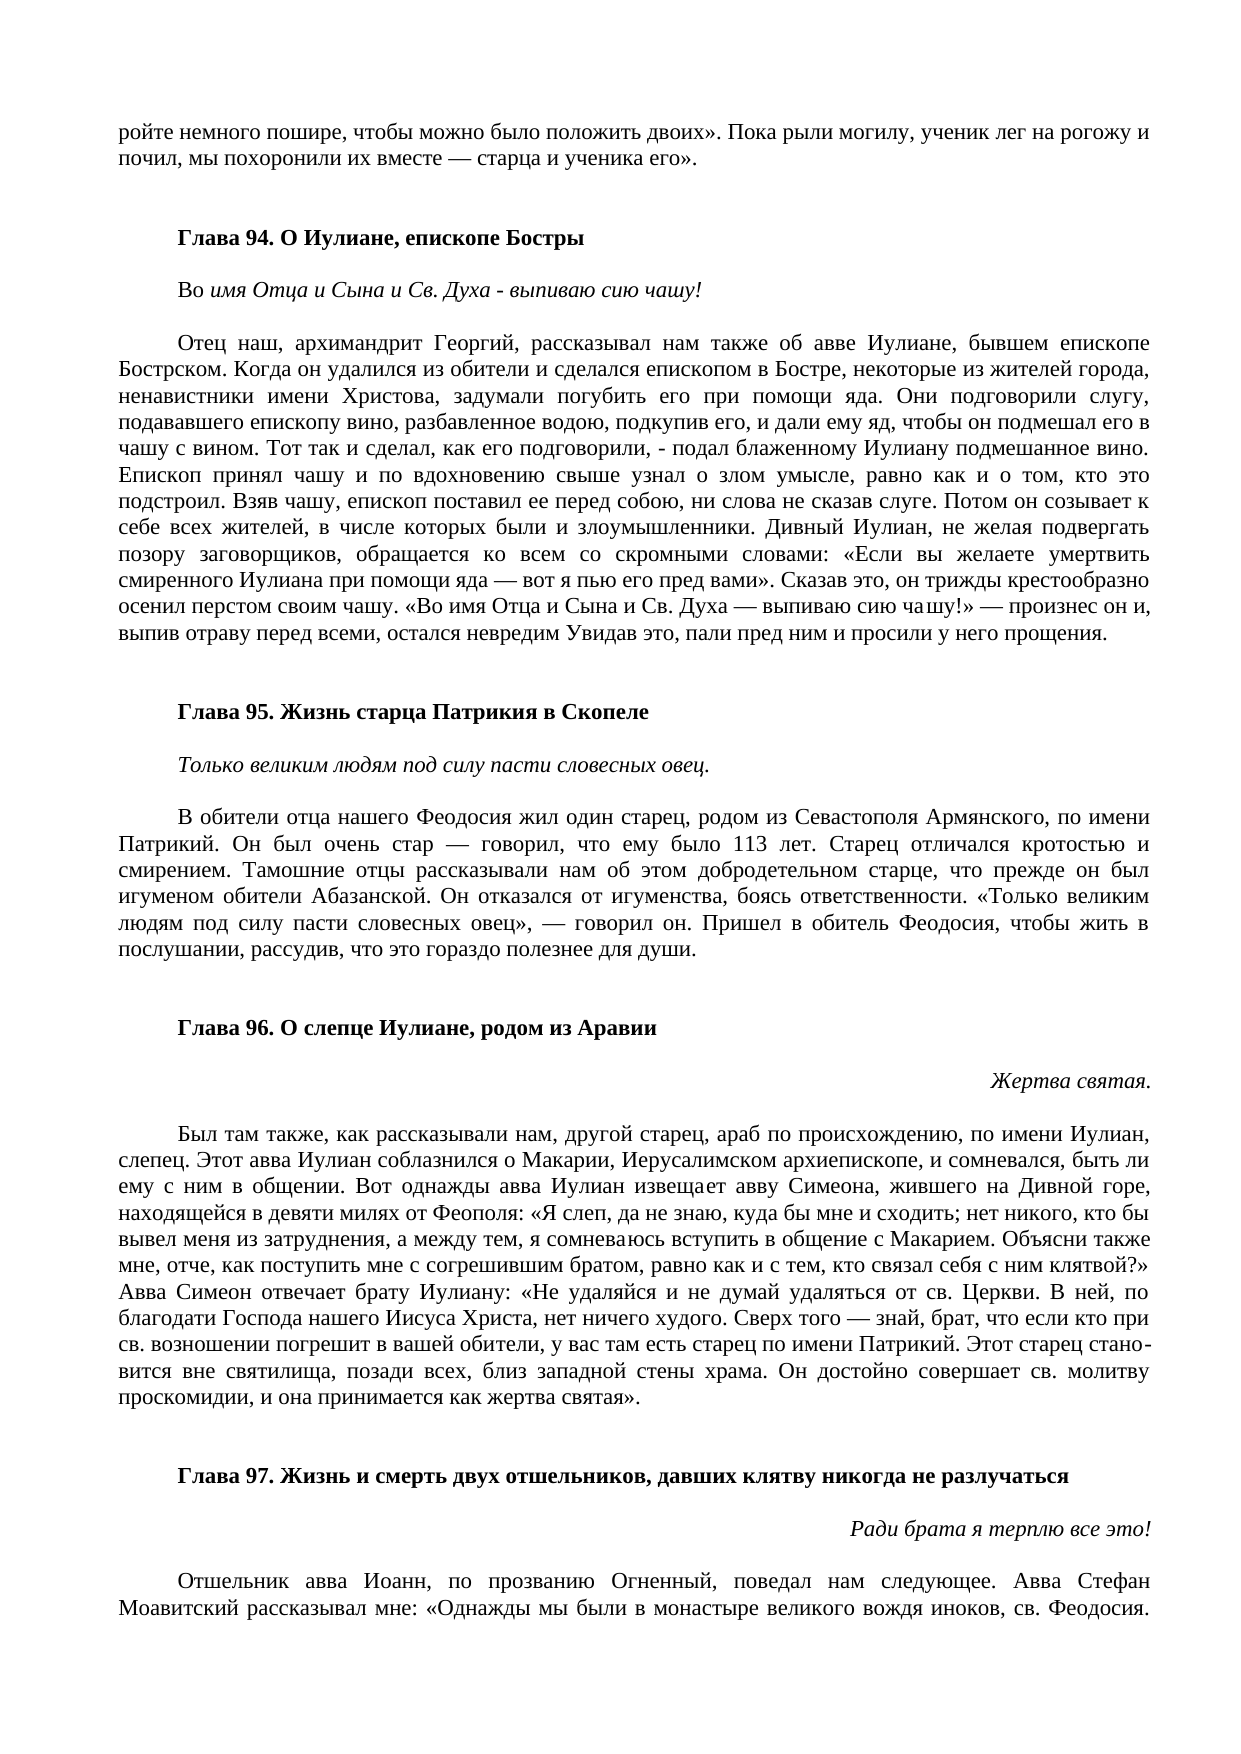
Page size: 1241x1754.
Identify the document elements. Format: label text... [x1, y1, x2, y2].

text Был там также, как рассказывали нам, другой старец, араб по происхождению, по имени Иулиан, слепец. Этот авва Иулиан соблазнился о Макарии, Иерусалимском архиепископе, и сомневался, быть ли ему с ним в общении. Вот однажды авва Иулиан извещает авву Симеона, жившего на Дивной горе, находящейся в девяти милях от Феополя: «Я слеп, да не знаю, куда бы мне и сходить; нет никого, кто бы вывел меня из затруднения, а между тем, я сомневаюсь вступить в общение с Макарием. Объясни также мне, отче, как поступить мне с согрешившим братом, равно как и с тем, кто связал себя с ним клятвой?» Авва Симеон отвечает брату Иулиану: «Не удаляйся и не думай удаляться от св. Церкви. В ней, по благодати Господа нашего Иисуса Христа, нет ничего худого. Сверх того — знай, брат, что если кто при св. возношении погрешит в вашей обители, у вас там есть старец по имени Патрикий. Этот старец становится вне святилища, позади всех, близ западной стены храма. Он достойно совершает св. молитву проскомидии, и она принимается как жертва святая». [118, 1119, 1152, 1409]
text Глава 94. О Иулиане, епископе Бостры [118, 223, 1152, 250]
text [118, 1568, 1152, 1620]
text Глава 96. О слепце Иулиане, родом из Аравии [118, 1014, 1152, 1041]
text Ради брата я терплю все это! [118, 1515, 1152, 1541]
text Глава 95. Жизнь старца Патрикия в Скопеле [118, 698, 1152, 724]
text В обители отца нашего Феодосия жил один старец, родом из Севастополя Армянского, по имени Патрикий. Он был очень стар — говорил, что ему было 113 лет. Старец отличался кротостью и смирением. Тамошние отцы рассказывали нам об этом добродетельном старце, что прежде он был игуменом обители Абазанской. Он отказался от игуменства, боясь ответственности. «Только великим людям под силу пасти словесных овец», — говорил он. Пришел в обитель Феодосия, чтобы жить в послушании, рассудив, что это гораздо полезнее для души. [118, 803, 1152, 961]
text Только великим людям под силу пасти словесных овец. [118, 751, 1152, 777]
text Жертва святая. [118, 1067, 1152, 1093]
text Во имя Отца и Сына и Св. Духа - выпиваю сию чашу! [118, 276, 1152, 303]
text Отец наш, архимандрит Георгий, рассказывал нам также об авве Иулиане, бывшем епископе Бострском. Когда он удалился из обители и сделался епископом в Бостре, некоторые из жителей города, ненавистники имени Христова, задумали погубить его при помощи яда. Они подговорили слугу, подававшего епископу вино, разбавленное водою, подкупив его, и дали ему яд, чтобы он подмешал его в чашу с вином. Тот так и сделал, как его подговорили, - подал блаженному Иулиану подмешанное вино. Епископ принял чашу и по вдохновению свыше узнал о злом умысле, равно как и о том, кто это подстроил. Взяв чашу, епископ поставил ее перед собою, ни слова не сказав слуге. Потом он созывает к себе всех жителей, в числе которых были и злоумышленники. Дивный Иулиан, не желая подвергать позору заговорщиков, обращается ко всем со скромными словами: «Если вы желаете умертвить смиренного Иулиана при помощи яда — вот я пью его пред вами». Сказав это, он трижды крестообразно осенил перстом своим чашу. «Во имя Отца и Сына и Св. Духа — выпиваю сию чашу!» — произнес он и, выпив отраву перед всеми, остался невредим Увидав это, пали пред ним и просили у него прощения. [118, 329, 1152, 645]
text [118, 118, 1152, 171]
text Глава 97. Жизнь и смерть двух отшельников, давших клятву никогда не разлучаться [118, 1462, 1152, 1488]
